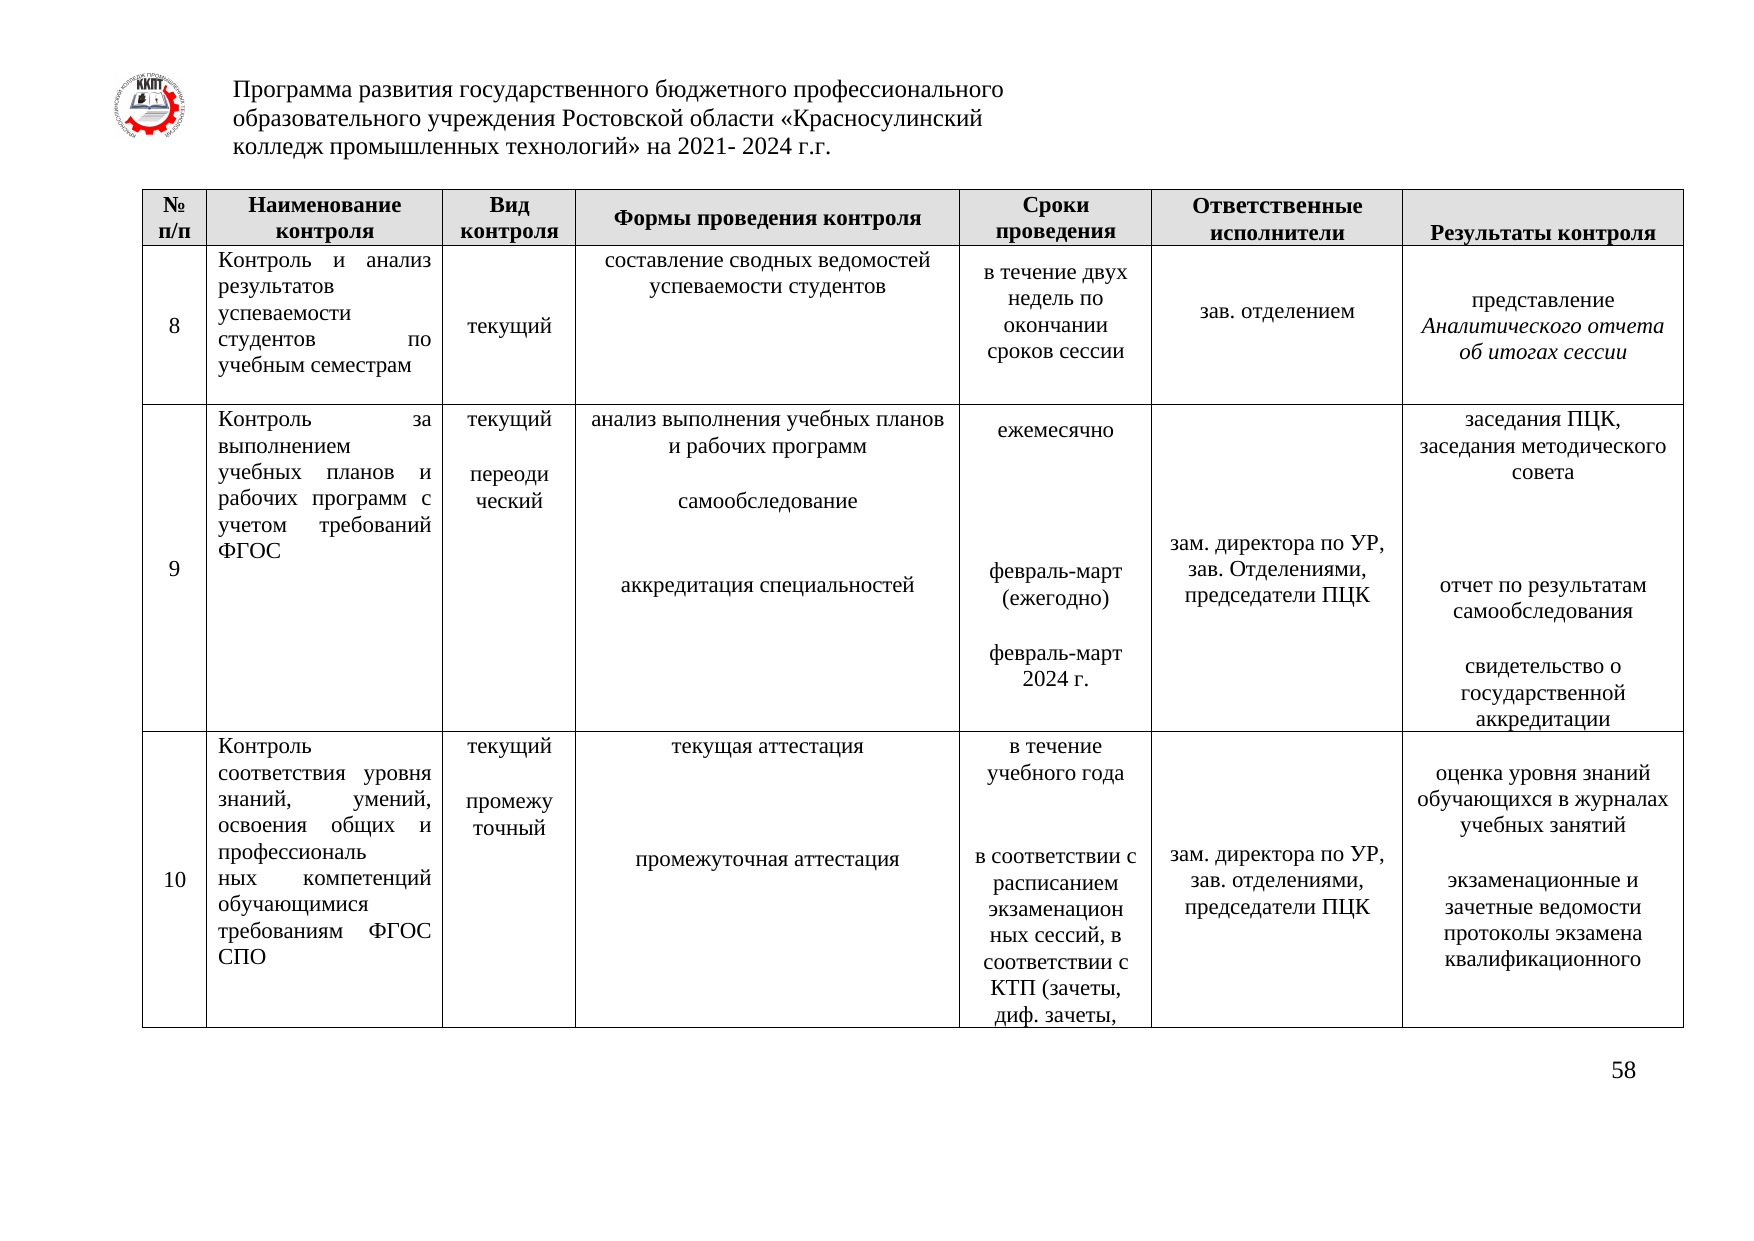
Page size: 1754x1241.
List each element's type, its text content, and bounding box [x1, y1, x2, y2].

table_cell текущая аттестация промежуточная аттестация [576, 732, 959, 1027]
table_cell 9 [143, 405, 206, 731]
table_cell анализ выполнения учебных планов и рабочих программ самообследование аккредитация специальностей [576, 405, 959, 731]
table_cell в течение учебного года в соответствии с расписанием экзаменацион ных сессий, в соответствии с КТП (зачеты, диф. зачеты, [960, 732, 1151, 1027]
table_cell текущий промежу точный [443, 732, 575, 1027]
table_header Сроки проведения [960, 190, 1151, 245]
picture [114, 73, 185, 138]
table_cell 10 [143, 732, 206, 1027]
table_header № п/п [143, 190, 206, 245]
table_header Формы проведения контроля [576, 190, 959, 245]
table_cell 8 [143, 246, 206, 404]
table_cell зав. отделением [1152, 246, 1402, 404]
table_header Наименование контроля [207, 190, 442, 245]
table_header Вид контроля [443, 190, 575, 245]
table_cell зам. директора по УР, зав. Отделениями, председатели ПЦК [1152, 405, 1402, 731]
table_cell оценка уровня знаний обучающихся в журналах учебных занятий экзаменационные и зачетные ведомости протоколы экзамена квалификационного [1403, 732, 1683, 1027]
table_cell Контроль за выполнением учебных планов и рабочих программ с учетом требований ФГОС [207, 405, 442, 731]
table_cell заседания ПЦК, заседания методического совета отчет по результатам самообследования свидетельство о государственной аккредитации [1403, 405, 1683, 731]
table_header Ответственные исполнители [1152, 190, 1402, 245]
table_cell Контроль и анализ результатов успеваемости студентов по учебным семестрам [207, 246, 442, 404]
table_header Результаты контроля [1403, 190, 1683, 245]
table_cell текущий [443, 246, 575, 404]
table_cell Контроль соответствия уровня знаний, умений, освоения общих и профессиональ ных компетенций обучающимися требованиям ФГОС СПО [207, 732, 442, 1027]
table_cell текущий переоди ческий [443, 405, 575, 731]
table_cell в течение двух недель по окончании сроков сессии [960, 246, 1151, 404]
table_cell представление Аналитического отчета об итогах сессии [1403, 246, 1683, 404]
table_cell ежемесячно февраль-март (ежегодно) февраль-март 2024 г. [960, 405, 1151, 731]
table_cell составление сводных ведомостей успеваемости студентов [576, 246, 959, 404]
table_cell зам. директора по УР, зав. отделениями, председатели ПЦК [1152, 732, 1402, 1027]
